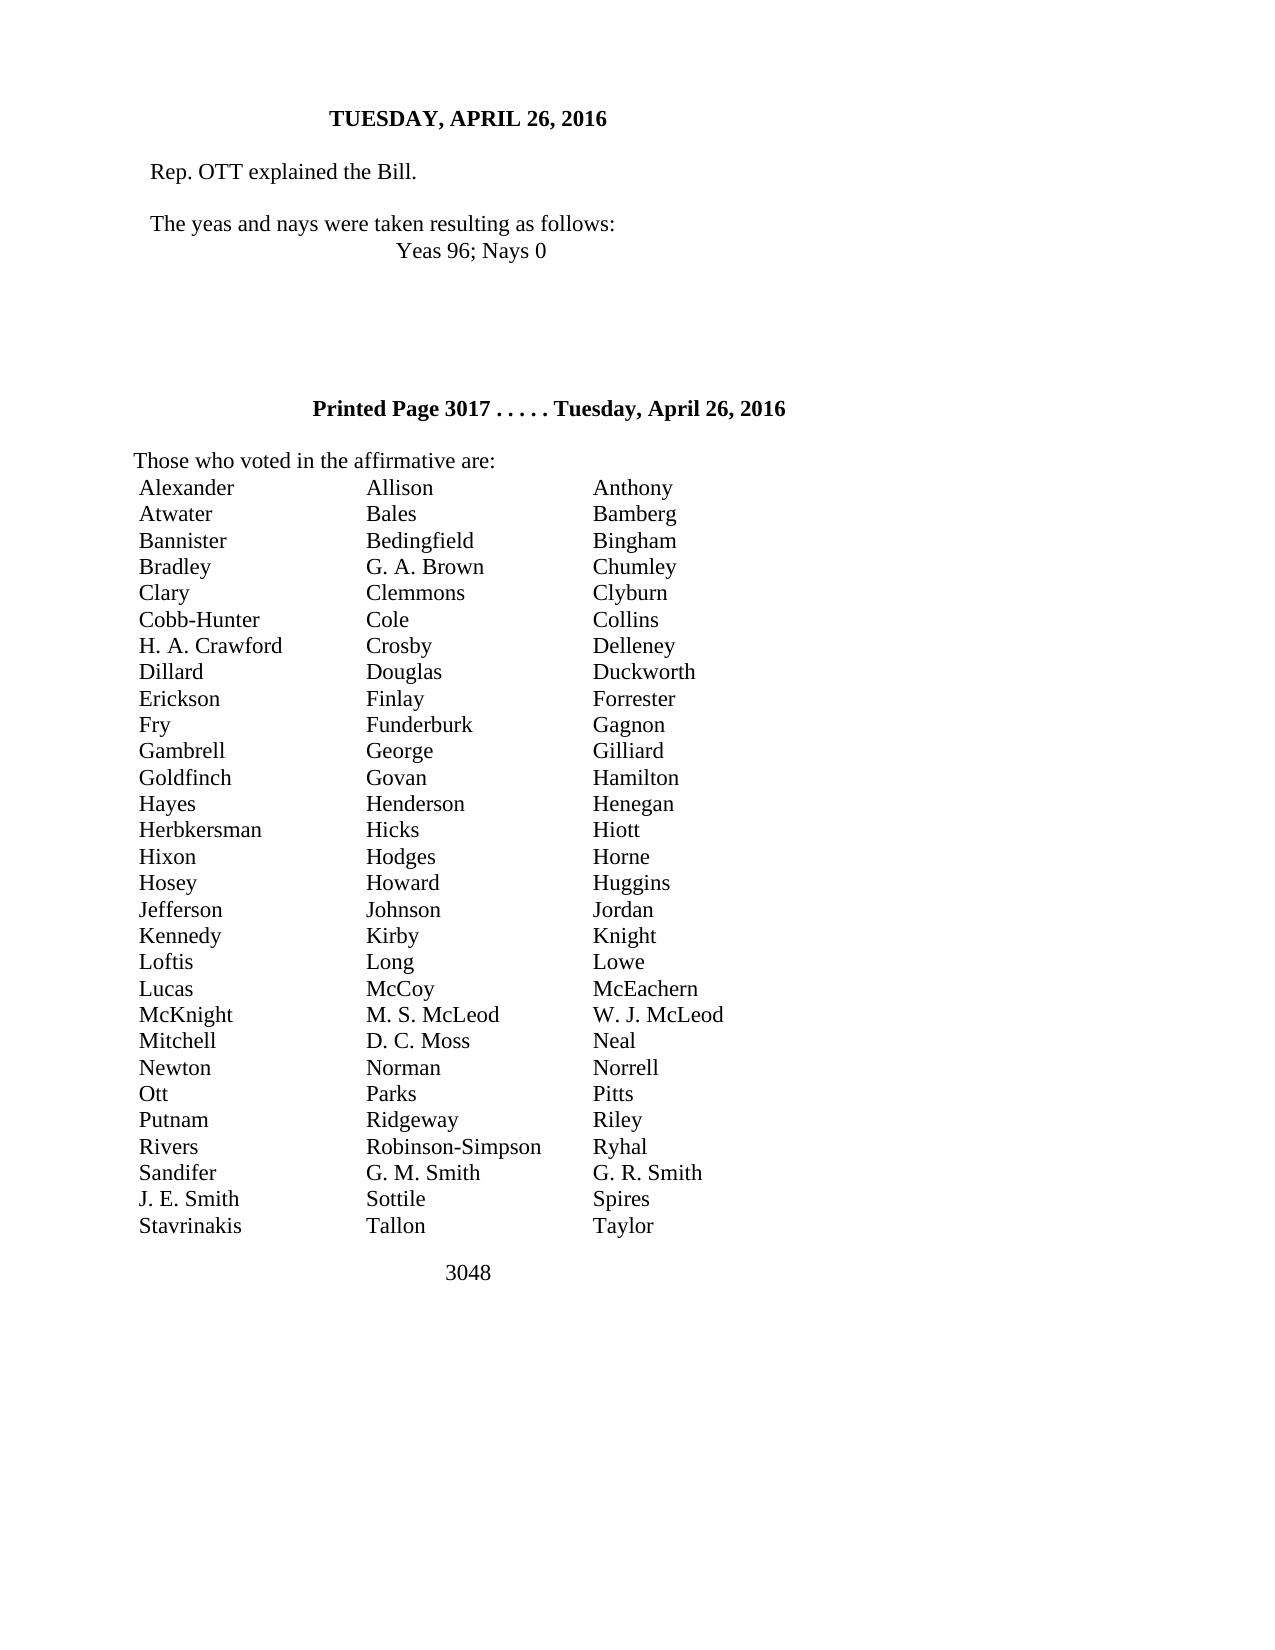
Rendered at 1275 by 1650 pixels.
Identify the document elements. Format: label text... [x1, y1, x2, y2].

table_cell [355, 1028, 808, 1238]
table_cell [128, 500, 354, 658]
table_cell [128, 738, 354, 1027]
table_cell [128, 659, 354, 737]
text Rep. OTT explained the Bill. [127, 158, 786, 184]
text The yeas and nays were taken resulting as follows: [127, 210, 786, 237]
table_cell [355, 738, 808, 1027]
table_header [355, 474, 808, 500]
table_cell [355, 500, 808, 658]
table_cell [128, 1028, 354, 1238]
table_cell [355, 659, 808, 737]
text Those who voted in the affirmative are: [127, 448, 786, 474]
text Yeas 96; Nays 0 [127, 237, 786, 263]
text Printed Page 3017 . . . . . Tuesday, April 26, 2016 [127, 395, 786, 421]
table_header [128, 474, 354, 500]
